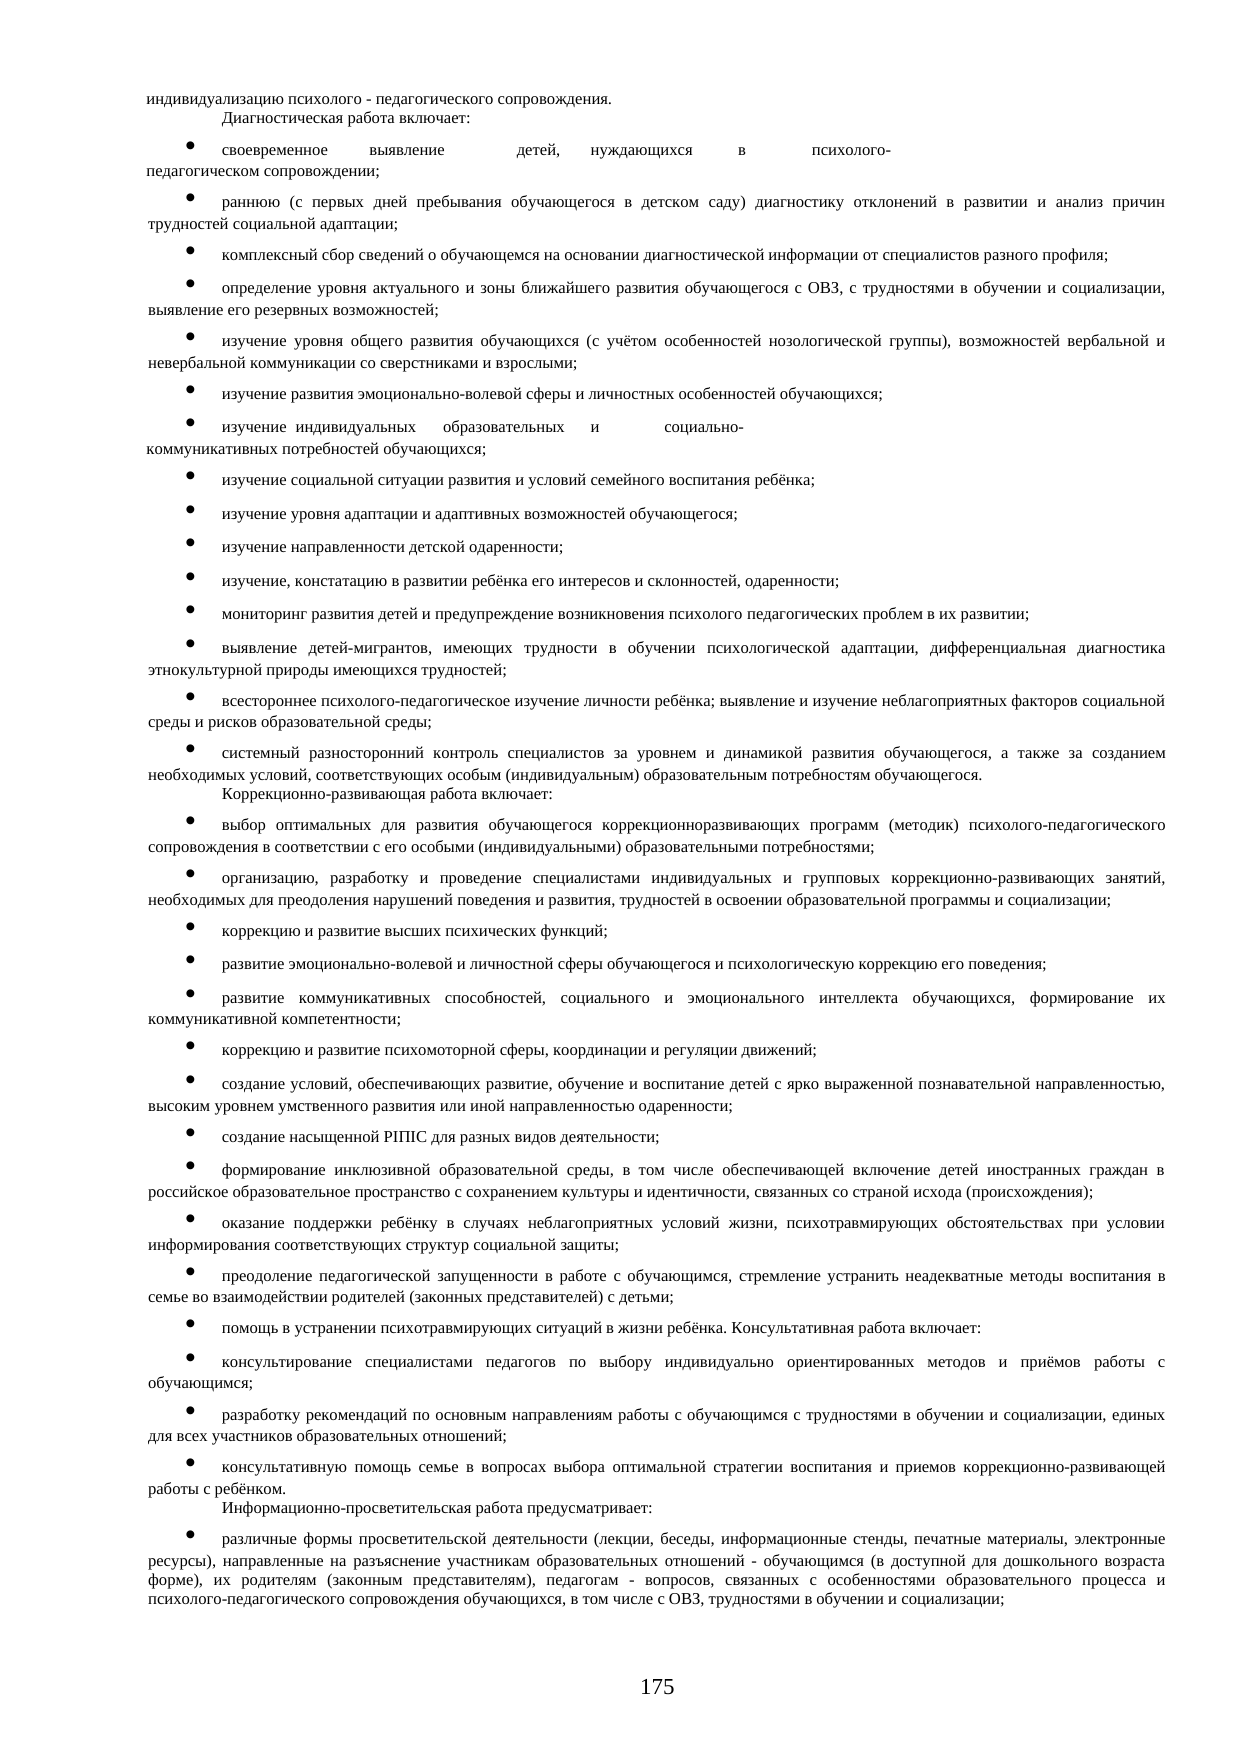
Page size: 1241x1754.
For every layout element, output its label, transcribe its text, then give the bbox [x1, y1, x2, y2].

list изучение социальной ситуации развития и условий семейного воспитания ребёнка; [148, 458, 1166, 492]
list помощь в устранении психотравмирующих ситуаций в жизни ребёнка. Консультативная работа включает: [148, 1306, 1166, 1340]
list коррекцию и развитие психомоторной сферы, координации и регуляции движений; [148, 1028, 1166, 1062]
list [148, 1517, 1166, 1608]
list изучение уровня адаптации и адаптивных возможностей обучающегося; [148, 492, 1166, 525]
list выявление детей-мигрантов, имеющих трудности в обучении психологической адаптации, дифференциальная диагностика этнокультурной природы имеющихся трудностей; [148, 626, 1166, 678]
list преодоление педагогической запущенности в работе с обучающимся, стремление устранить неадекватные методы воспитания в семье во взаимодействии родителей (законных представителей) с детьми; [148, 1253, 1166, 1306]
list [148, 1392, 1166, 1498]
text педагогическом сопровождении; [146, 161, 1166, 180]
text коммуникативных потребностей обучающихся; [146, 439, 1166, 458]
list консультирование специалистами педагогов по выбору индивидуально ориентированных методов и приёмов работы с обучающимся; [148, 1340, 1166, 1392]
list изучение уровня общего развития обучающихся (с учётом особенностей нозологической группы), возможностей вербальной и невербальной коммуникации со сверстниками и взрослыми; [148, 319, 1166, 372]
list системный разносторонний контроль специалистов за уровнем и динамикой развития обучающегося, а также за созданием необходимых условий, соответствующих особым (индивидуальным) образовательным потребностям обучающегося. [148, 731, 1166, 784]
list развитие эмоционально-волевой и личностной сферы обучающегося и психологическую коррекцию его поведения; [148, 942, 1166, 976]
list выбор оптимальных для развития обучающегося коррекционноразвивающих программ (методик) психолого-педагогического сопровождения в соответствии с его особыми (индивидуальными) образовательными потребностями; [148, 803, 1166, 856]
text Диагностическая работа включает: [222, 108, 1166, 127]
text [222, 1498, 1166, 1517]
text Коррекционно-развивающая работа включает: [222, 784, 1166, 803]
list своевременное выявление детей, нуждающихся в психолого- [148, 127, 1166, 161]
list создание насыщенной PIПIC для разных видов деятельности; [148, 1114, 1166, 1148]
list комплексный сбор сведений о обучающемся на основании диагностической информации от специалистов разного профиля; [148, 233, 1166, 266]
list изучение, констатацию в развитии ребёнка его интересов и склонностей, одаренности; [148, 559, 1166, 592]
list раннюю (с первых дней пребывания обучающегося в детском саду) диагностику отклонений в развитии и анализ причин трудностей социальной адаптации; [148, 180, 1166, 233]
list развитие коммуникативных способностей, социального и эмоционального интеллекта обучающихся, формирование их коммуникативной компетентности; [148, 976, 1166, 1028]
list создание условий, обеспечивающих развитие, обучение и воспитание детей с ярко выраженной познавательной направленностью, высоким уровнем умственного развития или иной направленностью одаренности; [148, 1062, 1166, 1114]
list изучение направленности детской одаренности; [148, 525, 1166, 559]
list мониторинг развития детей и предупреждение возникновения психолого педагогических проблем в их развитии; [148, 592, 1166, 626]
list организацию, разработку и проведение специалистами индивидуальных и групповых коррекционно-развивающих занятий, необходимых для преодоления нарушений поведения и развития, трудностей в освоении образовательной программы и социализации; [148, 856, 1166, 908]
list оказание поддержки ребёнку в случаях неблагоприятных условий жизни, психотравмирующих обстоятельствах при условии информирования соответствующих структур социальной защиты; [148, 1201, 1166, 1253]
list коррекцию и развитие высших психических функций; [148, 908, 1166, 942]
list формирование инклюзивной образовательной среды, в том числе обеспечивающей включение детей иностранных граждан в российское образовательное пространство с сохранением культуры и идентичности, связанных со страной исхода (происхождения); [148, 1148, 1166, 1201]
list изучение развития эмоционально-волевой сферы и личностных особенностей обучающихся; [148, 372, 1166, 405]
list всестороннее психолого-педагогическое изучение личности ребёнка; выявление и изучение неблагоприятных факторов социальной среды и рисков образовательной среды; [148, 678, 1166, 731]
list изучение индивидуальных образовательных и социально- [148, 405, 1166, 439]
list определение уровня актуального и зоны ближайшего развития обучающегося с ОВЗ, с трудностями в обучении и социализации, выявление его резервных возможностей; [148, 266, 1166, 319]
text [146, 89, 1166, 108]
